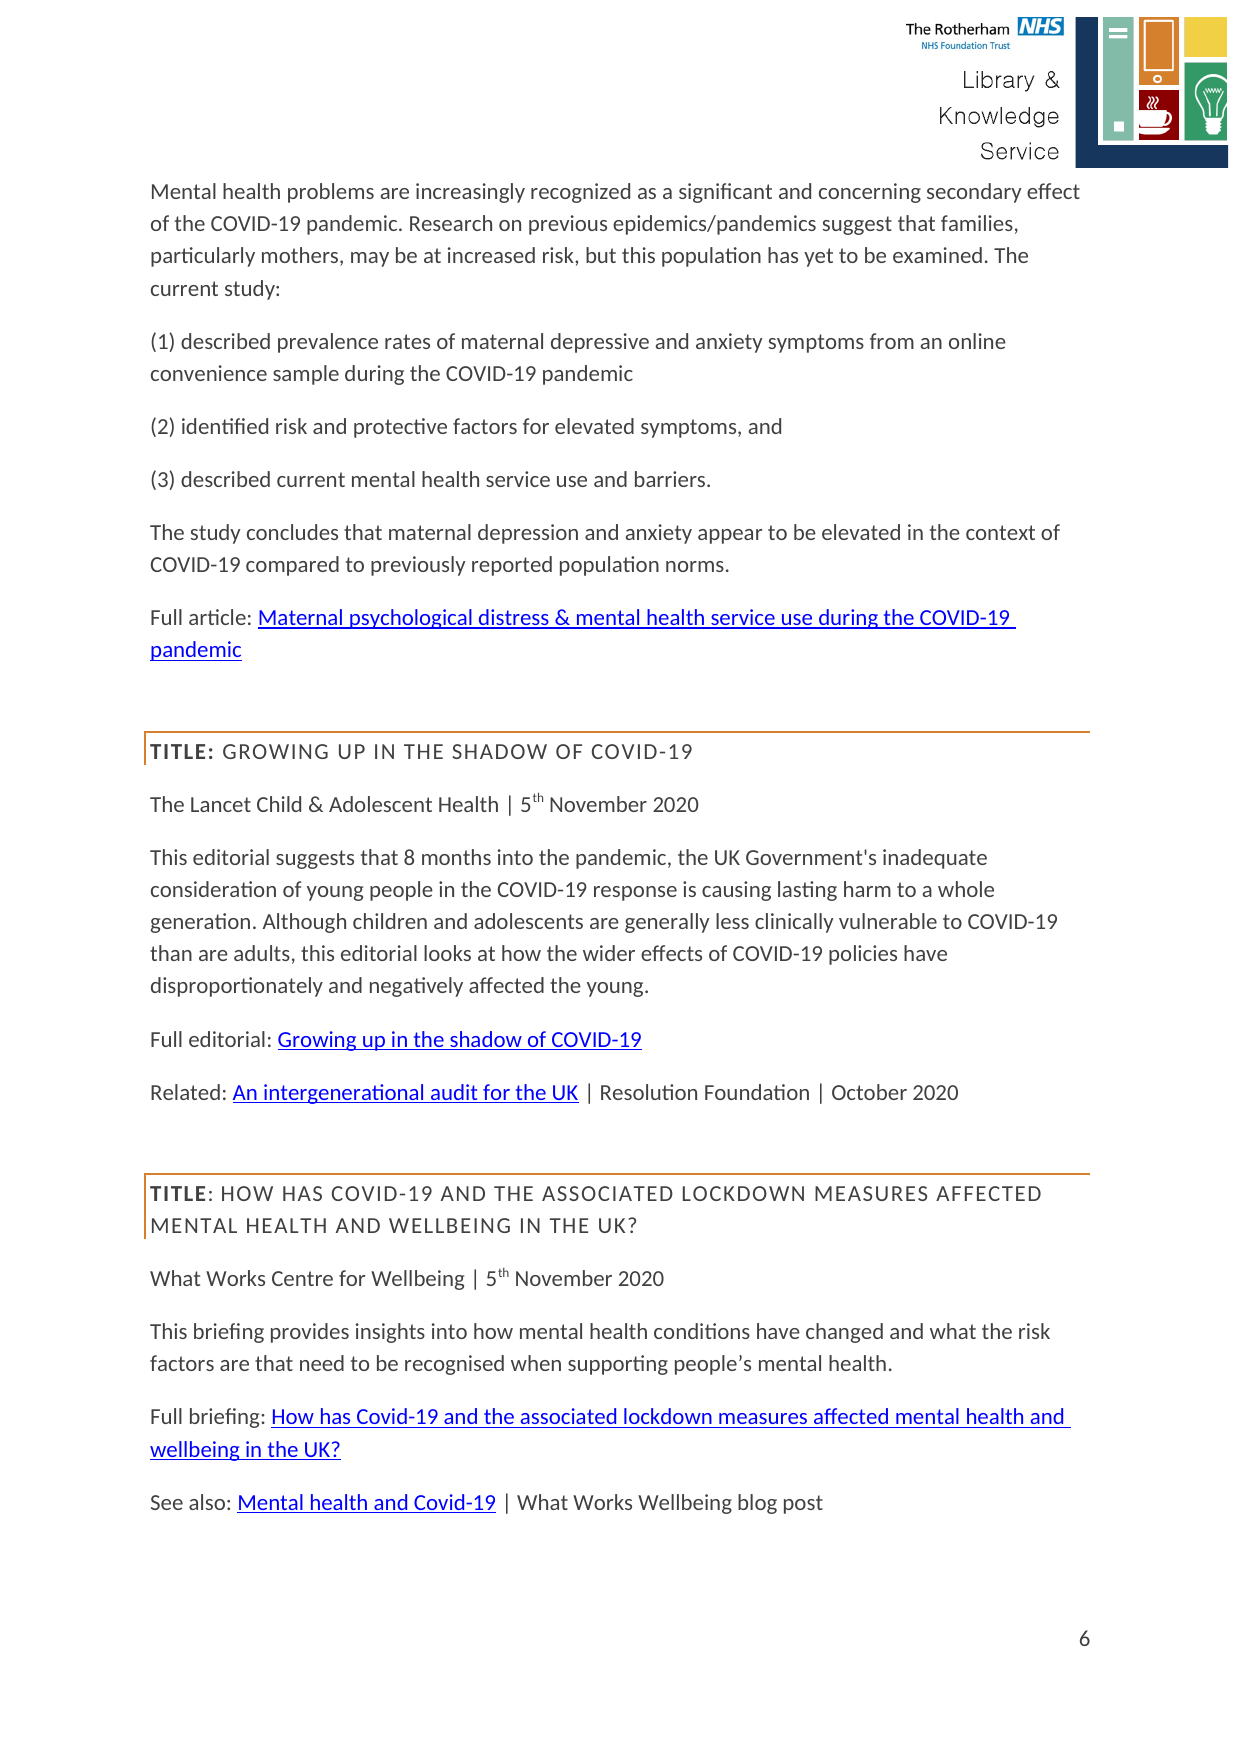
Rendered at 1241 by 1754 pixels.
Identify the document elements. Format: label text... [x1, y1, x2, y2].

text Full editorial: Growing up in the shadow of COVID-19 [150, 1025, 1090, 1053]
text The Lancet Child & Adolescent Health | 5th November 2020 [150, 790, 1090, 818]
text The study concludes that maternal depression and anxiety appear to be elevated in the context of COVID-19 compared to previously reported population norms. [150, 518, 1090, 578]
text Title: How has Covid-19 and the associated lockdown measures affected mental health and wellbeing in the UK? [146, 1175, 1090, 1239]
text See also: Mental health and Covid-19 | What Works Wellbeing blog post [150, 1488, 1090, 1516]
text This editorial suggests that 8 months into the pandemic, the UK Government's inadequate consideration of young people in the COVID-19 response is causing lasting harm to a whole generation. Although children and adolescents are generally less clinically vulnerable to COVID-19 than are adults, this editorial looks at how the wider effects of COVID-19 policies have disproportionately and negatively affected the young. [150, 843, 1090, 1000]
text Related: An intergenerational audit for the UK | Resolution Foundation | October 2020 [150, 1078, 1090, 1138]
text Full article: Maternal psychological distress & mental health service use during the COVID-19 pandemic [150, 603, 1090, 696]
picture [902, 17, 1229, 177]
text This briefing provides insights into how mental health conditions have changed and what the risk factors are that need to be recognised when supporting people’s mental health. [150, 1317, 1090, 1377]
text What Works Centre for Wellbeing | 5th November 2020 [150, 1264, 1090, 1292]
text Mental health problems are increasingly recognized as a significant and concerning secondary effect of the COVID-19 pandemic. Research on previous epidemics/pandemics suggest that families, particularly mothers, may be at increased risk, but this population has yet to be examined. The current study: [150, 177, 1090, 302]
text (1) described prevalence rates of maternal depressive and anxiety symptoms from an online convenience sample during the COVID-19 pandemic [150, 327, 1090, 387]
text Title: Growing up in the shadow of COVID-19 [146, 733, 1090, 765]
text (2) identified risk and protective factors for elevated symptoms, and [150, 412, 1090, 440]
text (3) described current mental health service use and barriers. [150, 465, 1090, 493]
text Full briefing: How has Covid-19 and the associated lockdown measures affected mental health and wellbeing in the UK? [150, 1402, 1090, 1463]
